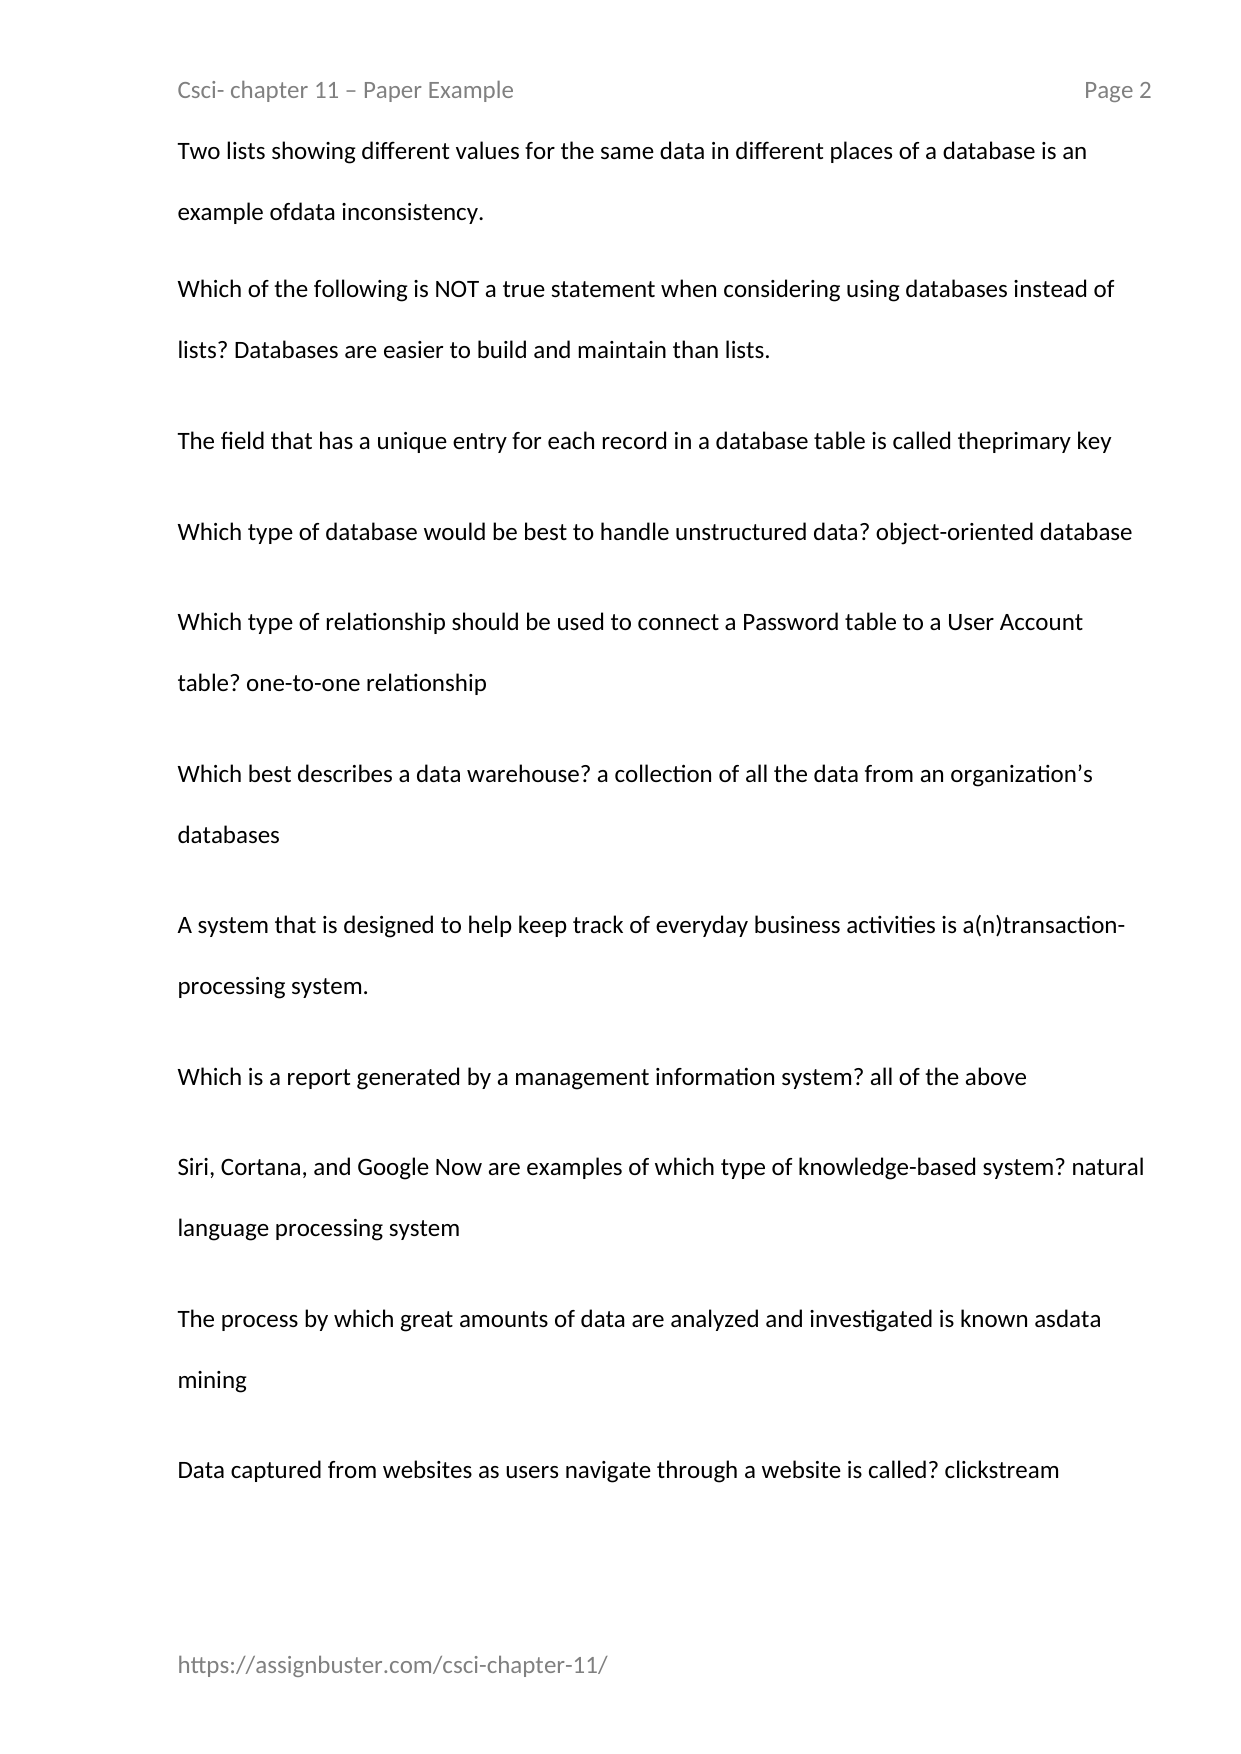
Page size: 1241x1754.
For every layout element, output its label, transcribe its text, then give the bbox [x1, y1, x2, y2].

text Siri, Cortana, and Google Now are examples of which type of knowledge-based system? natural language processing system [177, 1151, 1152, 1243]
text The process by which great amounts of data are analyzed and investigated is known asdata mining [177, 1303, 1152, 1394]
text Which type of database would be best to handle unstructured data? object-oriented database [177, 516, 1152, 546]
text The field that has a unique entry for each record in a database table is called theprimary key [177, 425, 1152, 456]
text Data captured from websites as users navigate through a website is called? clickstream [177, 1454, 1152, 1485]
text Which type of relationship should be used to connect a Password table to a User Account table? one-to-one relationship [177, 606, 1152, 698]
text Which of the following is NOT a true statement when considering using databases instead of lists? Databases are easier to build and maintain than lists. [177, 273, 1152, 365]
text Which best describes a data warehouse? a collection of all the data from an organization’s databases [177, 758, 1152, 849]
text Which is a report generated by a management information system? all of the above [177, 1061, 1152, 1091]
text Two lists showing different values for the same data in different places of a database is an example ofdata inconsistency. [177, 135, 1152, 226]
text A system that is designed to help keep track of everyday business activities is a(n)transaction-processing system. [177, 909, 1152, 1001]
